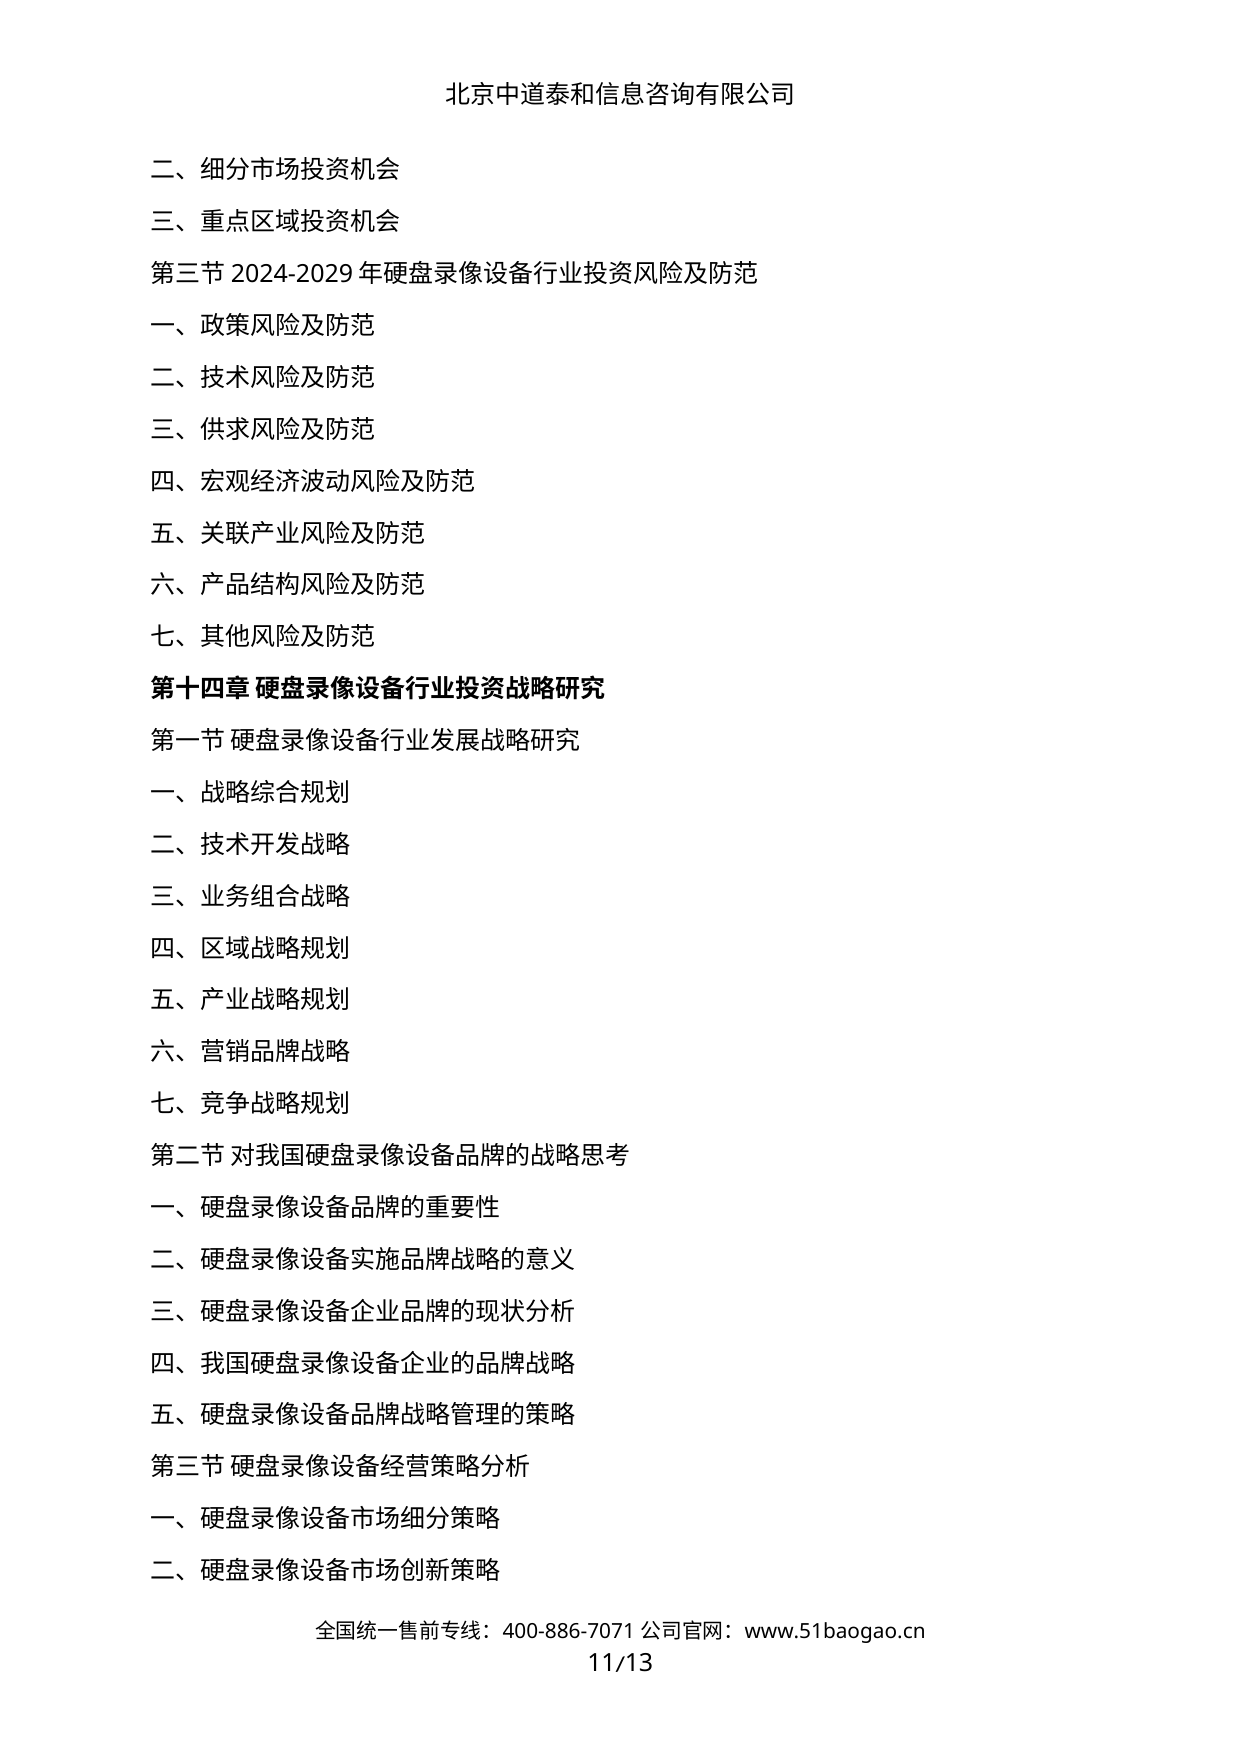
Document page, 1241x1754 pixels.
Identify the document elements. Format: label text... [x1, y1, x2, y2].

text 七、其他风险及防范 [150, 617, 1090, 653]
text 三、重点区域投资机会 [150, 202, 1090, 238]
text 一、硬盘录像设备品牌的重要性 [150, 1187, 1090, 1224]
text 五、产业战略规划 [150, 980, 1090, 1016]
text 二、硬盘录像设备实施品牌战略的意义 [150, 1239, 1090, 1276]
text 一、政策风险及防范 [150, 306, 1090, 342]
text 五、关联产业风险及防范 [150, 513, 1090, 549]
text 二、细分市场投资机会 [150, 150, 1090, 186]
text 第一节 硬盘录像设备行业发展战略研究 [150, 721, 1090, 757]
text 六、营销品牌战略 [150, 1032, 1090, 1068]
text 七、竞争战略规划 [150, 1084, 1090, 1120]
text 第二节 对我国硬盘录像设备品牌的战略思考 [150, 1136, 1090, 1172]
text 第十四章 硬盘录像设备行业投资战略研究 [150, 669, 1090, 705]
text 三、业务组合战略 [150, 876, 1090, 912]
text 二、硬盘录像设备市场创新策略 [150, 1551, 1090, 1587]
text 三、硬盘录像设备企业品牌的现状分析 [150, 1291, 1090, 1327]
text 一、硬盘录像设备市场细分策略 [150, 1499, 1090, 1535]
text 四、宏观经济波动风险及防范 [150, 461, 1090, 497]
text 一、战略综合规划 [150, 772, 1090, 809]
text 第三节 2024-2029年硬盘录像设备行业投资风险及防范 [150, 254, 1090, 290]
text 四、区域战略规划 [150, 928, 1090, 964]
text 五、硬盘录像设备品牌战略管理的策略 [150, 1395, 1090, 1431]
text 二、技术开发战略 [150, 824, 1090, 861]
text 三、供求风险及防范 [150, 409, 1090, 446]
text 第三节 硬盘录像设备经营策略分析 [150, 1447, 1090, 1483]
text 六、产品结构风险及防范 [150, 565, 1090, 601]
text 四、我国硬盘录像设备企业的品牌战略 [150, 1343, 1090, 1379]
text 二、技术风险及防范 [150, 357, 1090, 394]
